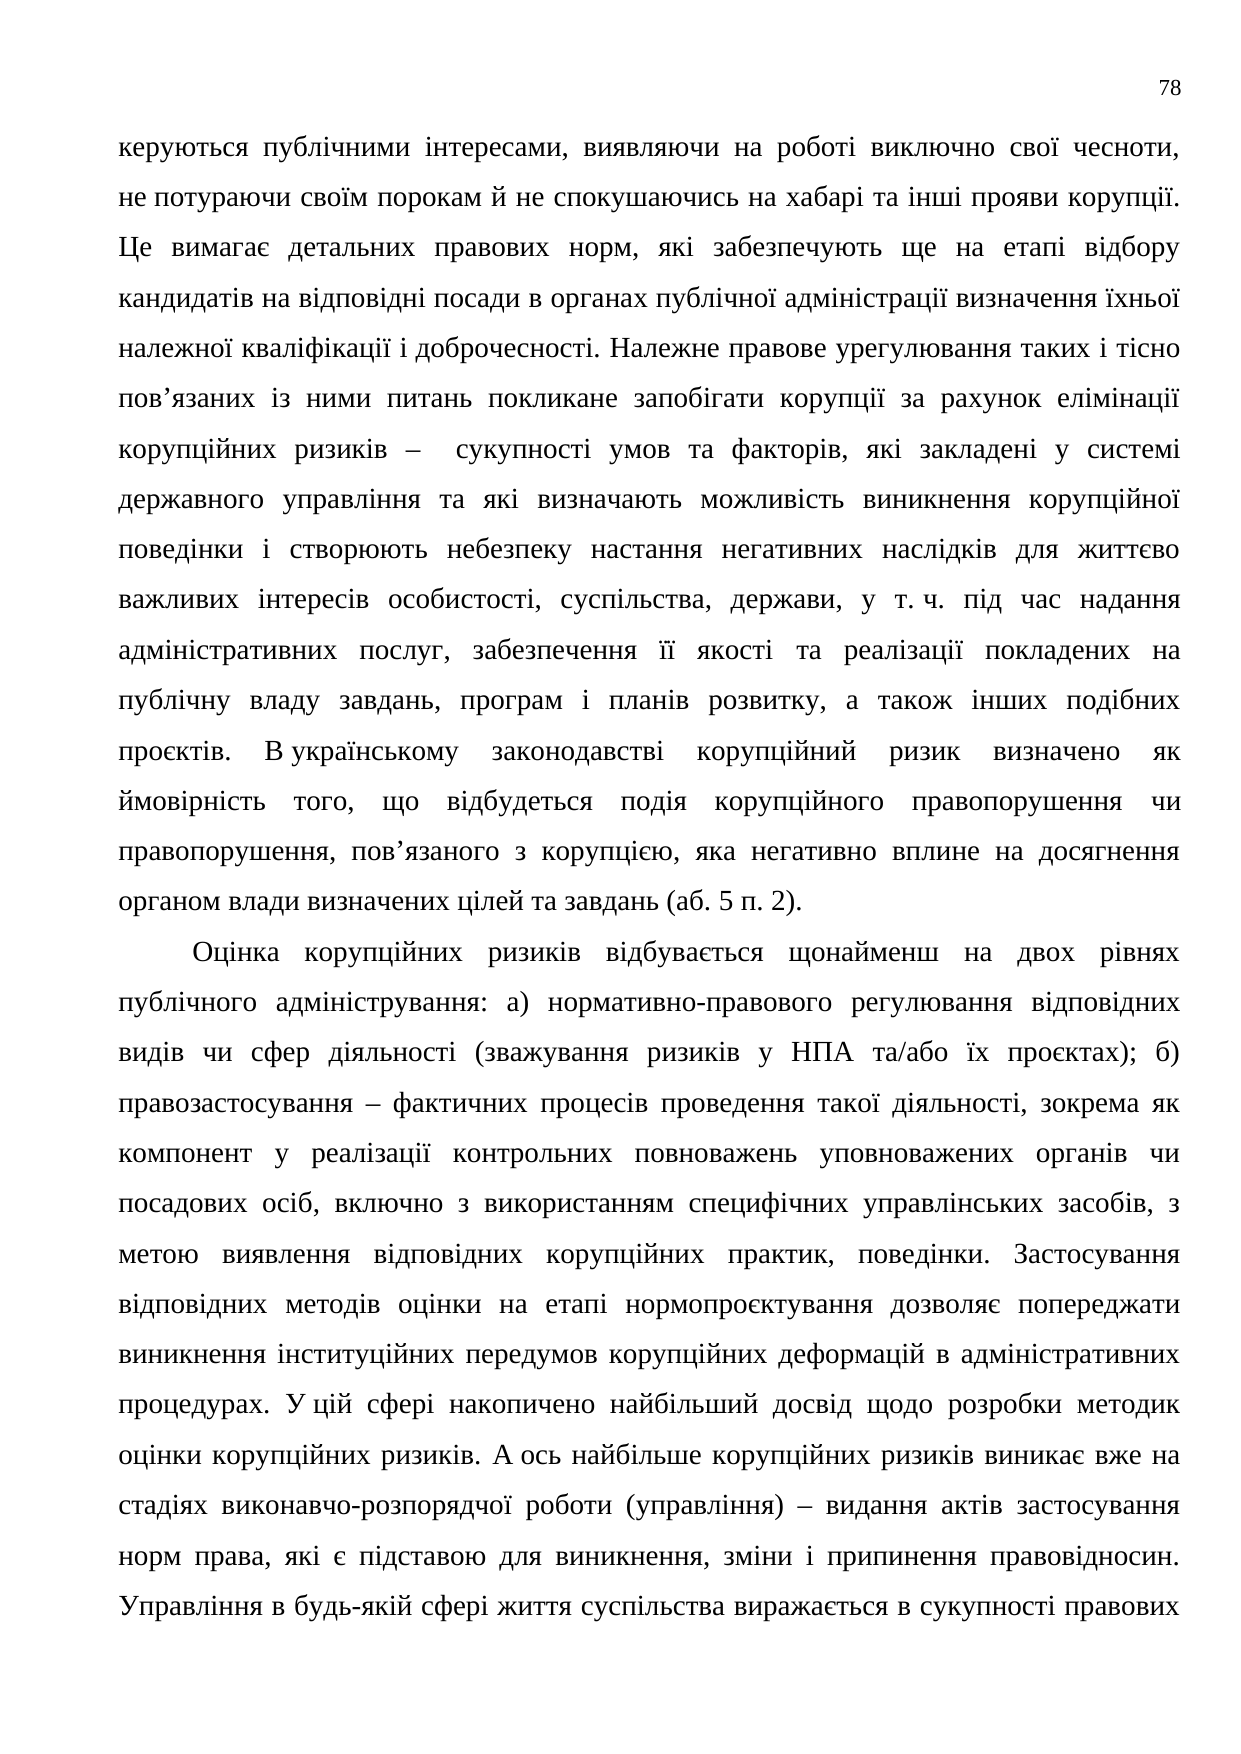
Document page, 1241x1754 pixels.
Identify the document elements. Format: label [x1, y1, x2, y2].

text [118, 129, 1181, 917]
text [118, 934, 1181, 1621]
